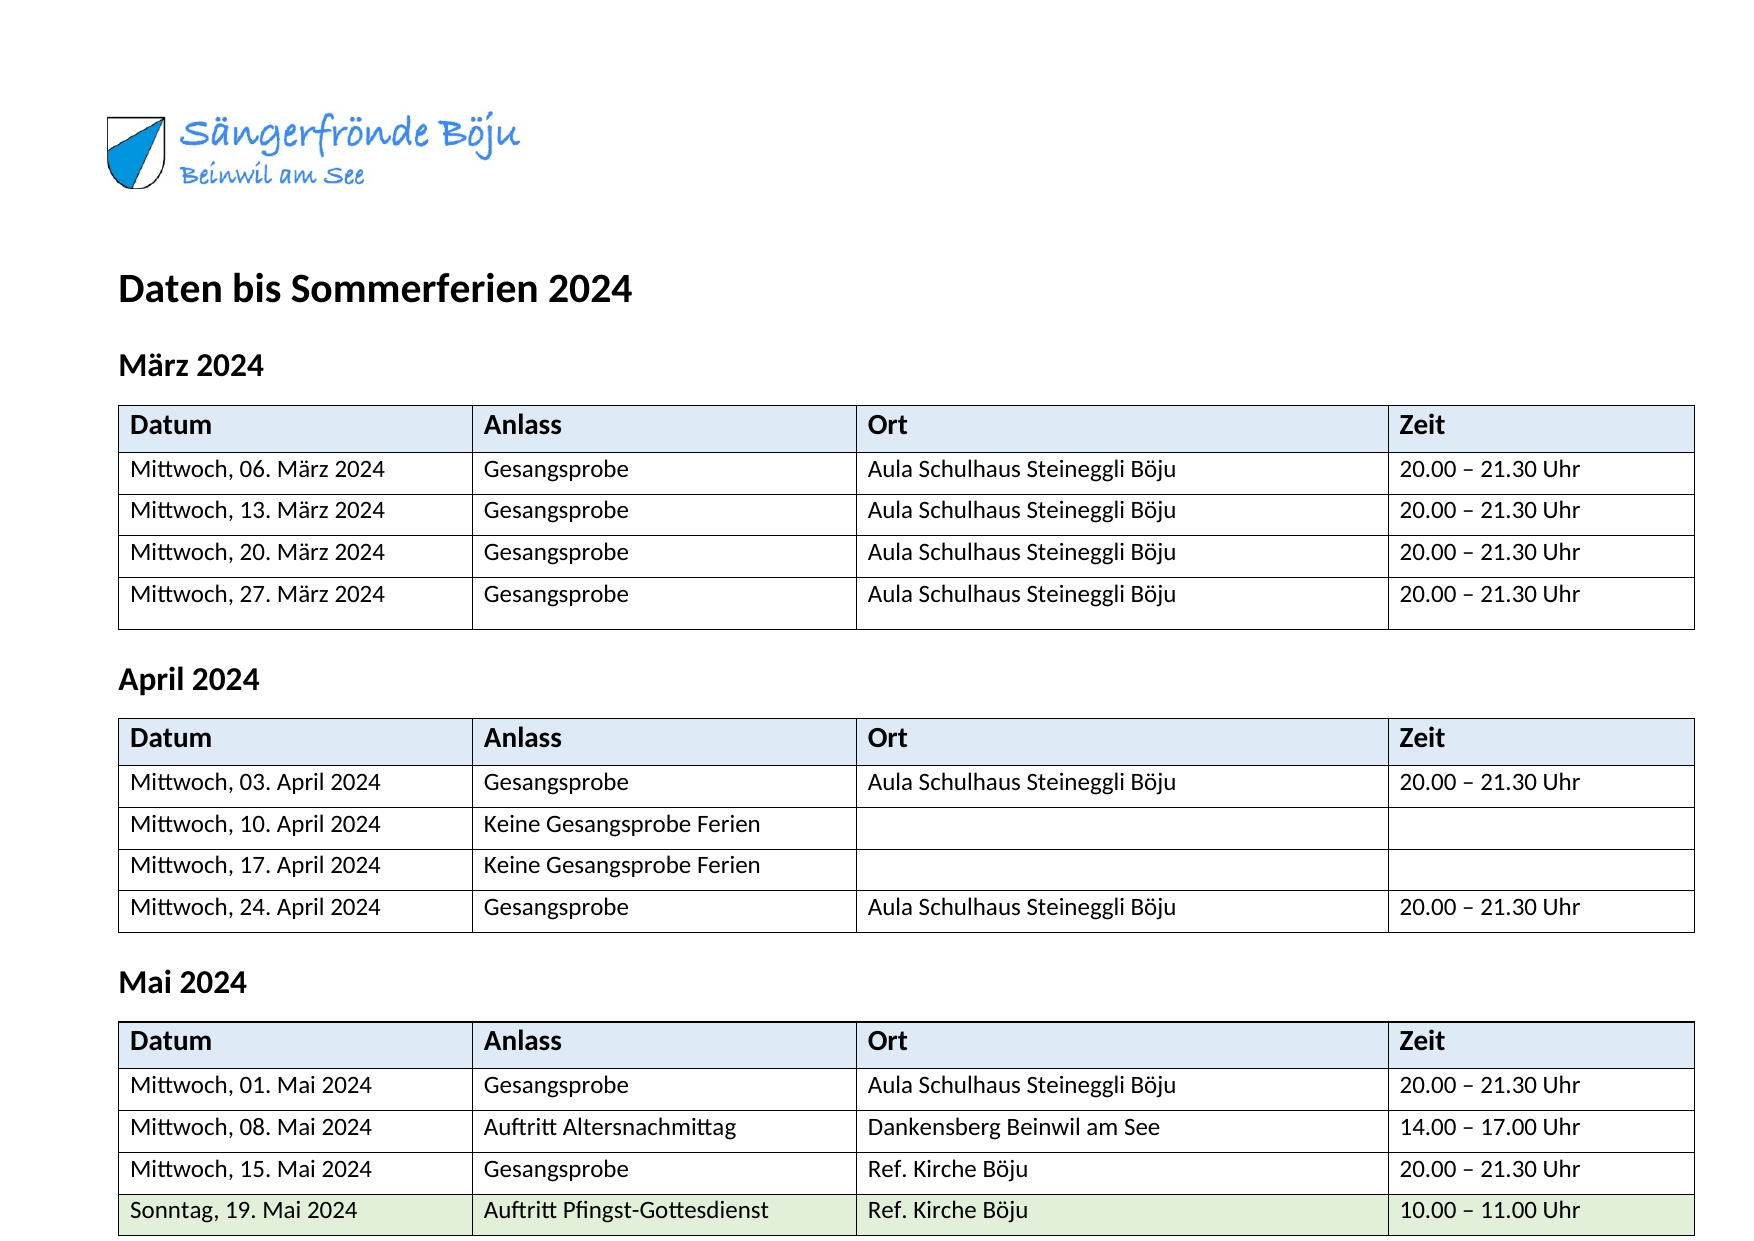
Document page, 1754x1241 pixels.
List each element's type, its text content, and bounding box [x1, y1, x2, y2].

table_cell Keine Gesangsprobe Ferien [473, 850, 856, 890]
table_cell Mittwoch, 15. Mai 2024 [119, 1153, 472, 1194]
table_cell 20.00 – 21.30 Uhr [1389, 536, 1694, 577]
table_cell Mittwoch, 06. März 2024 [119, 453, 472, 493]
table_cell Aula Schulhaus Steineggli Böju [857, 1069, 1388, 1110]
text Daten bis Sommerferien 2024 [118, 262, 1695, 312]
table_cell Ref. Kirche Böju [857, 1195, 1388, 1235]
table_cell [1389, 850, 1694, 890]
table_cell Gesangsprobe [473, 536, 856, 577]
table_cell Gesangsprobe [473, 578, 856, 629]
table_cell [857, 850, 1388, 890]
table_cell Gesangsprobe [473, 495, 856, 535]
table_cell Sonntag, 19. Mai 2024 [119, 1195, 472, 1235]
table_cell Gesangsprobe [473, 766, 856, 807]
table_cell Auftritt Altersnachmittag [473, 1111, 856, 1152]
table_cell Aula Schulhaus Steineggli Böju [857, 453, 1388, 493]
table_cell [857, 808, 1388, 849]
table_cell 20.00 – 21.30 Uhr [1389, 495, 1694, 535]
table_cell 20.00 – 21.30 Uhr [1389, 578, 1694, 629]
table_header Anlass [473, 1023, 856, 1068]
table_header Ort [857, 406, 1388, 452]
table_header Datum [119, 406, 472, 452]
table_cell Aula Schulhaus Steineggli Böju [857, 766, 1388, 807]
table_cell Mittwoch, 24. April 2024 [119, 891, 472, 932]
table_cell Gesangsprobe [473, 453, 856, 493]
table_cell Mittwoch, 27. März 2024 [119, 578, 472, 629]
table_cell Mittwoch, 01. Mai 2024 [119, 1069, 472, 1110]
text März 2024 [118, 344, 1695, 385]
table_cell 20.00 – 21.30 Uhr [1389, 1153, 1694, 1194]
text April 2024 [118, 658, 1695, 698]
table_cell [1389, 808, 1694, 849]
table_cell Mittwoch, 08. Mai 2024 [119, 1111, 472, 1152]
table_cell Auftritt Pfingst-Gottesdienst [473, 1195, 856, 1235]
table_header Datum [119, 719, 472, 765]
table_cell 20.00 – 21.30 Uhr [1389, 891, 1694, 932]
table_cell Gesangsprobe [473, 1153, 856, 1194]
table_cell Mittwoch, 03. April 2024 [119, 766, 472, 807]
table_cell Ref. Kirche Böju [857, 1153, 1388, 1194]
table_header Datum [119, 1023, 472, 1068]
table_header Anlass [473, 406, 856, 452]
table_cell 20.00 – 21.30 Uhr [1389, 453, 1694, 493]
table_cell Aula Schulhaus Steineggli Böju [857, 578, 1388, 629]
table_cell Gesangsprobe [473, 1069, 856, 1110]
table_header Zeit [1389, 719, 1694, 765]
table_cell Aula Schulhaus Steineggli Böju [857, 495, 1388, 535]
table_cell 10.00 – 11.00 Uhr [1389, 1195, 1694, 1235]
table_cell Mittwoch, 13. März 2024 [119, 495, 472, 535]
table_cell Gesangsprobe [473, 891, 856, 932]
table_cell Aula Schulhaus Steineggli Böju [857, 891, 1388, 932]
text Mai 2024 [118, 961, 1695, 1002]
table_header Zeit [1389, 406, 1694, 452]
table_cell Mittwoch, 20. März 2024 [119, 536, 472, 577]
table_header Ort [857, 719, 1388, 765]
table_cell Mittwoch, 17. April 2024 [119, 850, 472, 890]
table_cell Dankensberg Beinwil am See [857, 1111, 1388, 1152]
table_cell Keine Gesangsprobe Ferien [473, 808, 856, 849]
table_cell Aula Schulhaus Steineggli Böju [857, 536, 1388, 577]
table_cell Mittwoch, 10. April 2024 [119, 808, 472, 849]
table_header Ort [857, 1023, 1388, 1068]
table_cell 20.00 – 21.30 Uhr [1389, 1069, 1694, 1110]
table_cell 20.00 – 21.30 Uhr [1389, 766, 1694, 807]
table_header Anlass [473, 719, 856, 765]
table_cell 14.00 – 17.00 Uhr [1389, 1111, 1694, 1152]
picture [79, 88, 544, 217]
table_header Zeit [1389, 1023, 1694, 1068]
